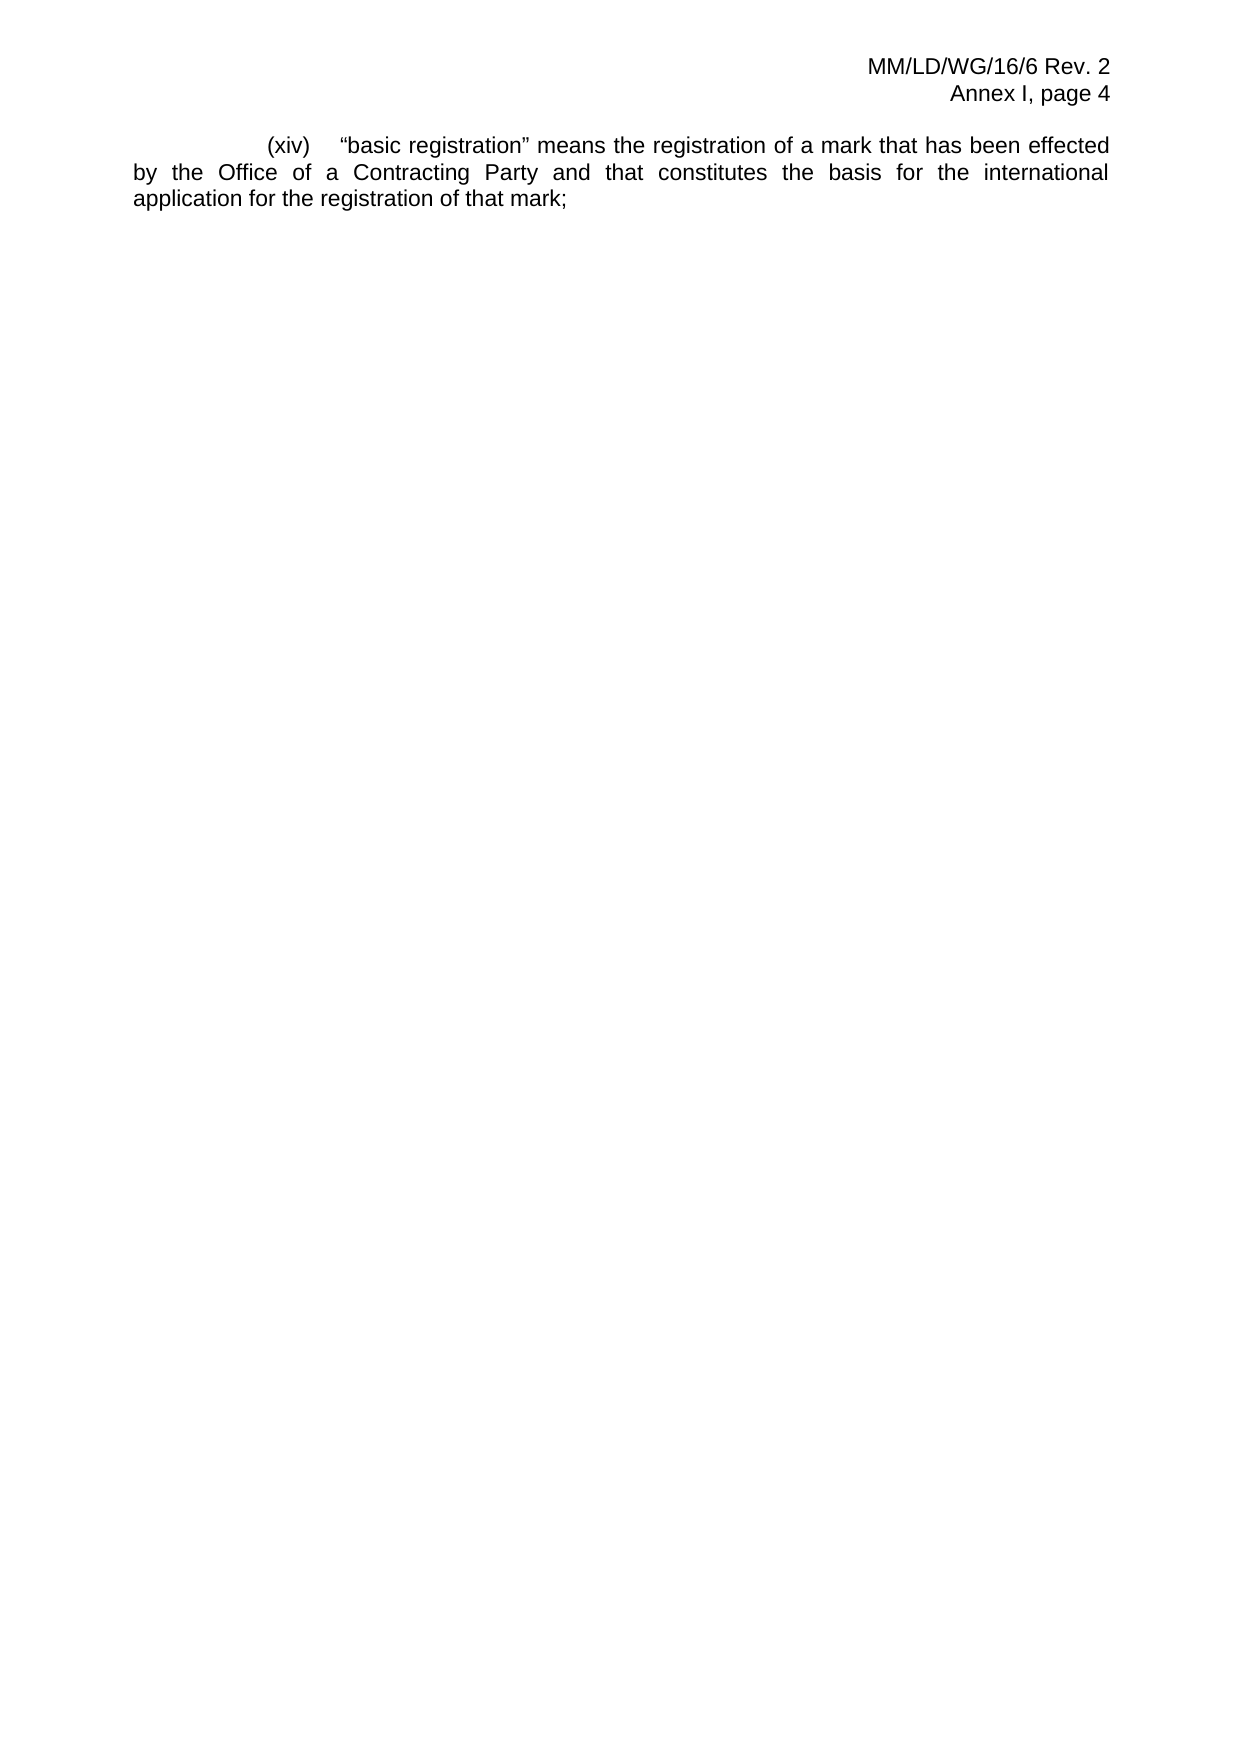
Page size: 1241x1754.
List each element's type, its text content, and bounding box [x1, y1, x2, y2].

text (xiv) “basic registration” means the registration of a mark that has been effected by the Office of a Contracting Party and that constitutes the basis for the international application for the registration of that mark; [133, 132, 1110, 211]
